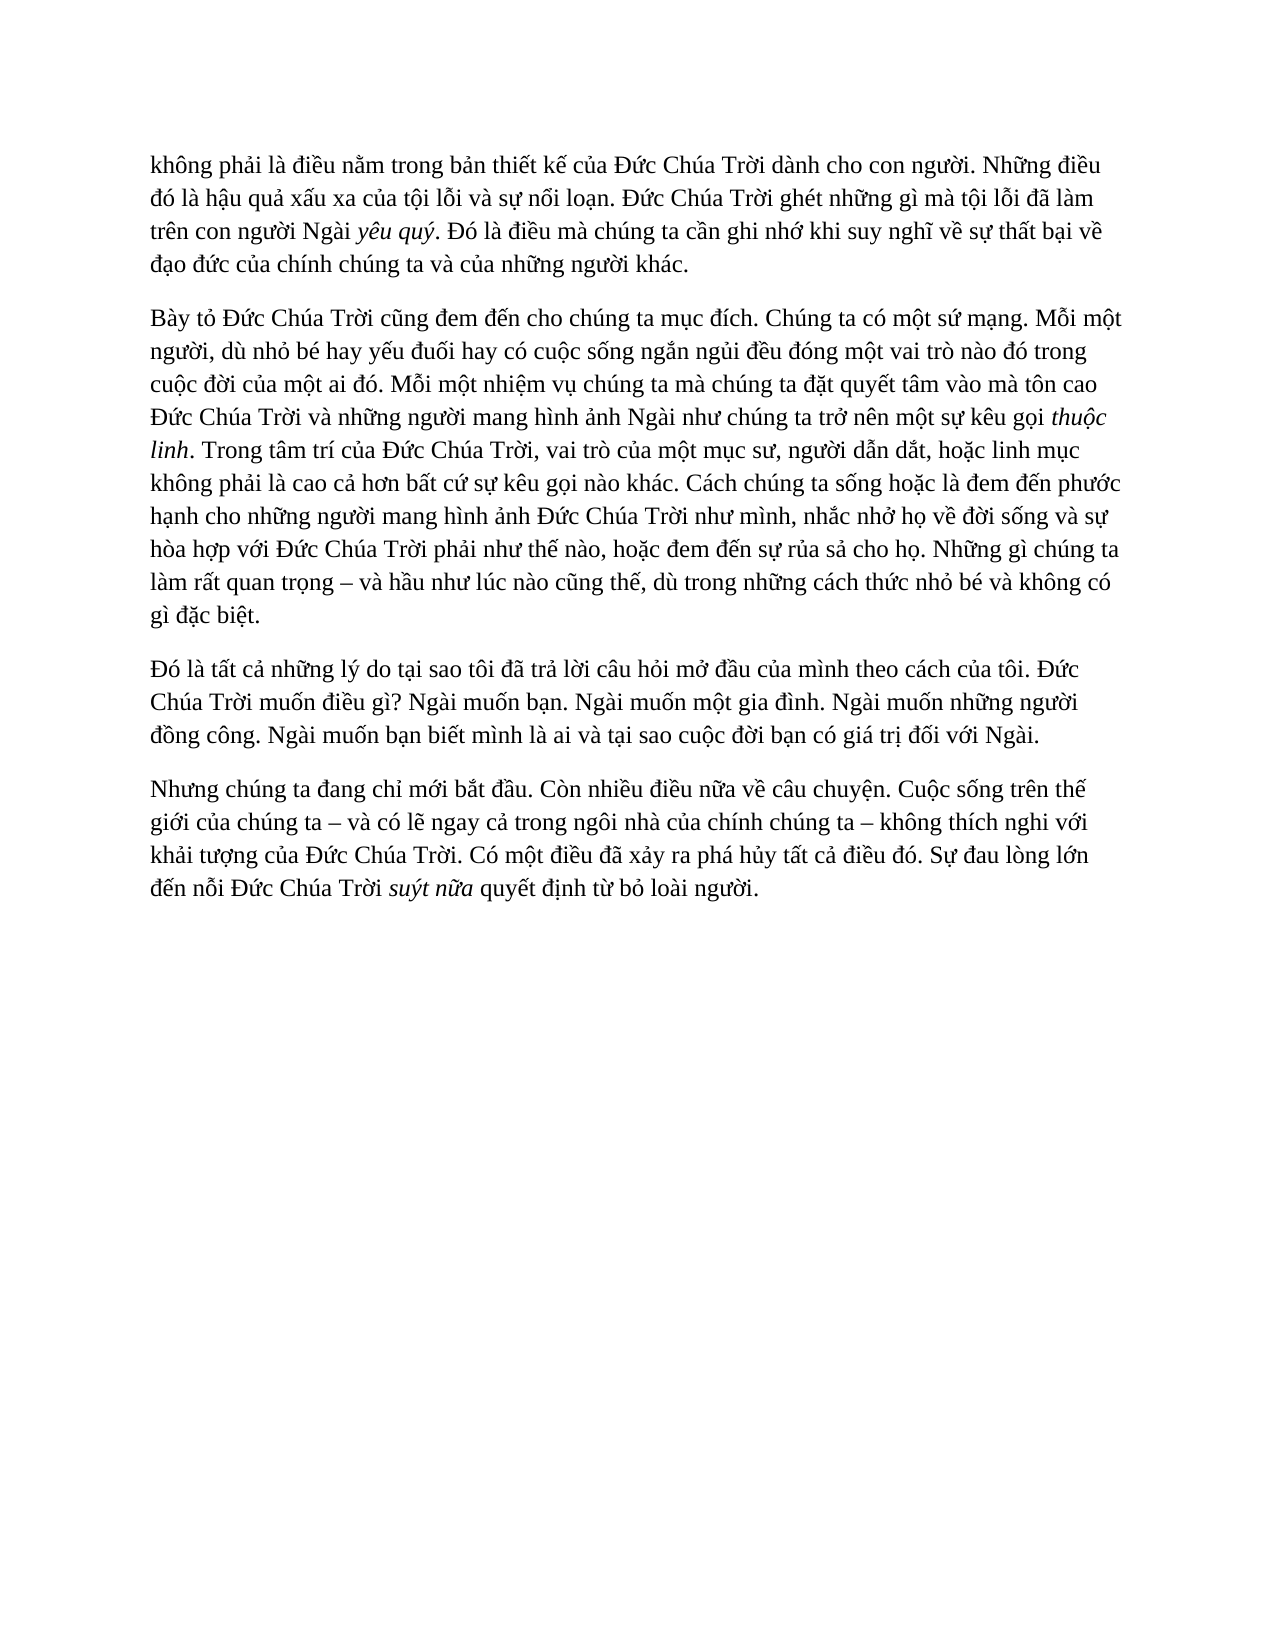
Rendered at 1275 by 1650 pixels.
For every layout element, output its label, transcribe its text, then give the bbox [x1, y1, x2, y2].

text Nhưng chúng ta đang chỉ mới bắt đầu. Còn nhiều điều nữa về câu chuyện. Cuộc sống trên thế giới của chúng ta – và có lẽ ngay cả trong ngôi nhà của chính chúng ta – không thích nghi với khải tượng của Đức Chúa Trời. Có một điều đã xảy ra phá hủy tất cả điều đó. Sự đau lòng lớn đến nỗi Đức Chúa Trời suýt nữa quyết định từ bỏ loài người. [150, 774, 1125, 902]
text Đó là tất cả những lý do tại sao tôi đã trả lời câu hỏi mở đầu của mình theo cách của tôi. Đức Chúa Trời muốn điều gì? Ngài muốn bạn. Ngài muốn một gia đình. Ngài muốn những người đồng công. Ngài muốn bạn biết mình là ai và tại sao cuộc đời bạn có giá trị đối với Ngài. [150, 654, 1125, 749]
text Bày tỏ Đức Chúa Trời cũng đem đến cho chúng ta mục đích. Chúng ta có một sứ mạng. Mỗi một người, dù nhỏ bé hay yếu đuối hay có cuộc sống ngắn ngủi đều đóng một vai trò nào đó trong cuộc đời của một ai đó. Mỗi một nhiệm vụ chúng ta mà chúng ta đặt quyết tâm vào mà tôn cao Đức Chúa Trời và những người mang hình ảnh Ngài như chúng ta trở nên một sự kêu gọi thuộc linh. Trong tâm trí của Đức Chúa Trời, vai trò của một mục sư, người dẫn dắt, hoặc linh mục không phải là cao cả hơn bất cứ sự kêu gọi nào khác. Cách chúng ta sống hoặc là đem đến phước hạnh cho những người mang hình ảnh Đức Chúa Trời như mình, nhắc nhở họ về đời sống và sự hòa hợp với Đức Chúa Trời phải như thế nào, hoặc đem đến sự rủa sả cho họ. Những gì chúng ta làm rất quan trọng – và hầu như lúc nào cũng thế, dù trong những cách thức nhỏ bé và không có gì đặc biệt. [150, 303, 1125, 629]
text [150, 150, 1125, 278]
